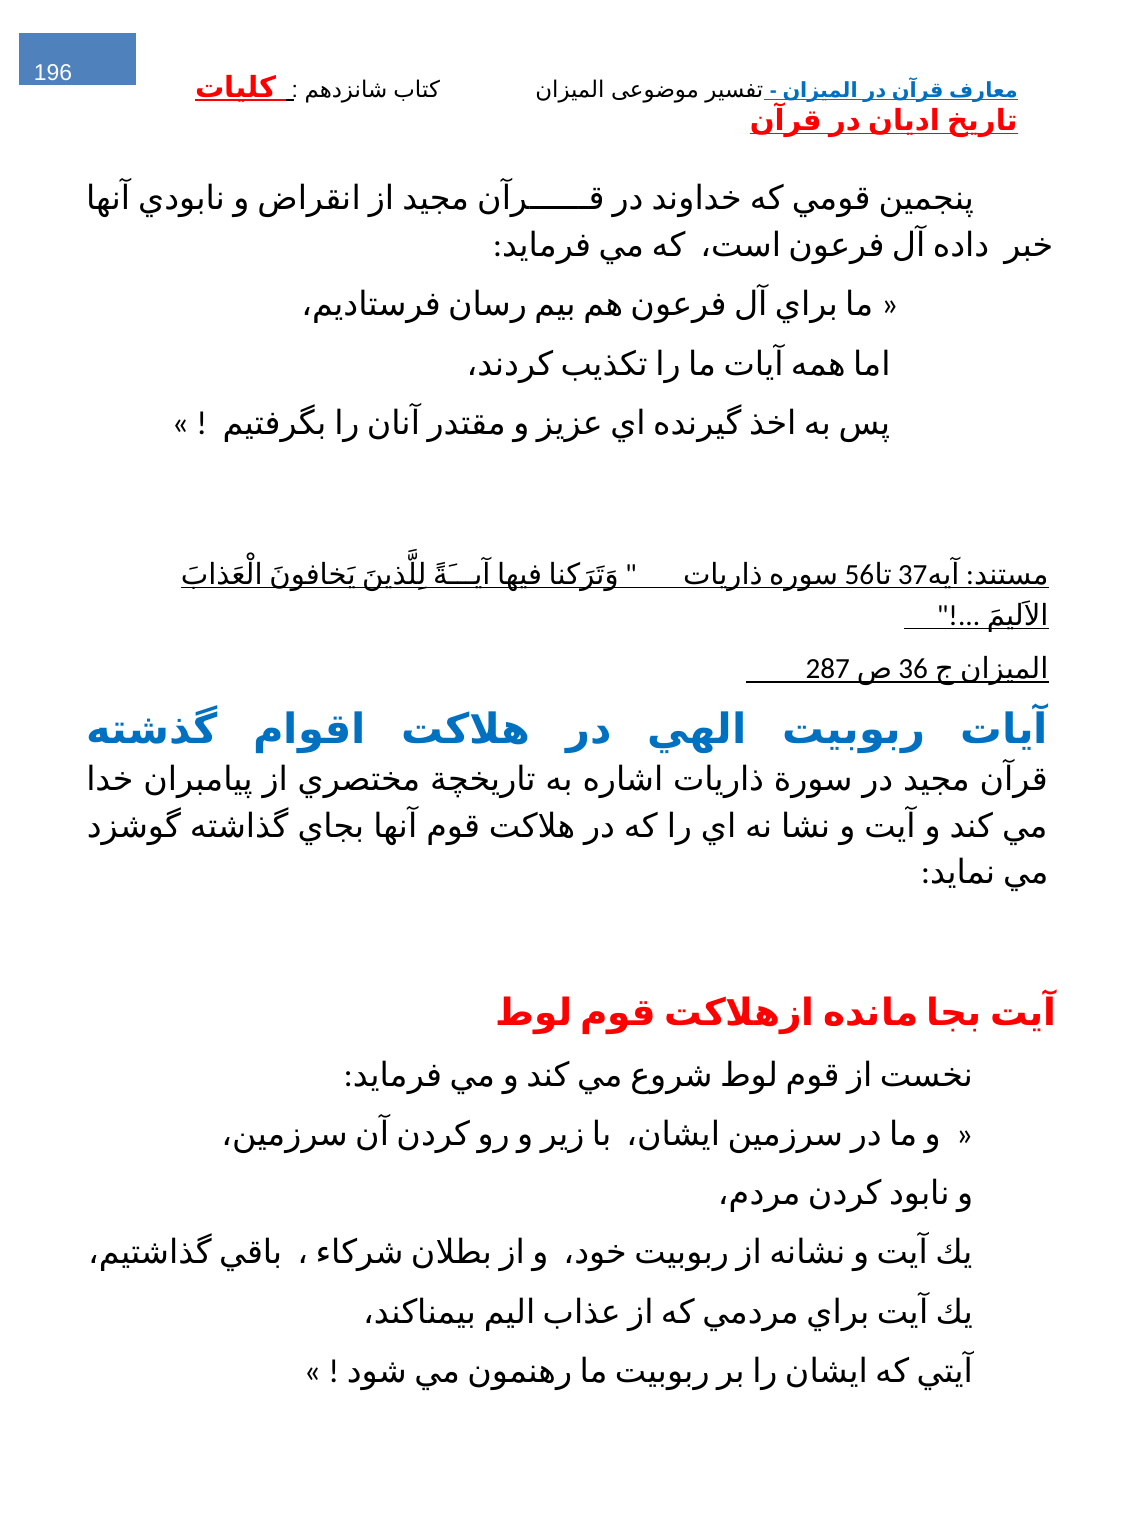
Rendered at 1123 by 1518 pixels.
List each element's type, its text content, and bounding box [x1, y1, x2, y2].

text مستند: آيه37 تا56 سوره ذاريات " وَتَرَكنا فیها آيـــَةً لِلَّذينَ يَخافونَ الْعَذابَ الاَليمَ ...!" [86, 556, 1048, 633]
text پنجمين قومي كه خداوند در قــــــرآن مجيد از انقراض و نابودي آنها خبر داده آل فرعون است، كه مي فرمايد: [86, 177, 1053, 265]
text يك آيت و نشانه از ربوبيت خود، و از بطلان شركاء ، باقي گذاشتيم، [86, 1232, 1048, 1272]
text آيتي كه ايشان را بر ربوبيت ما رهنمون مي شود ! » [86, 1350, 1048, 1391]
text « ما براي آل فرعون هم بيم رسان فرستاديم، [86, 283, 898, 324]
subtitle آيات ربوبيت الهي در هلاكت اقوام گذشته قرآن مجيد در سورة ذاريات اشاره به تاريخچة مختصري از پيامبران خدا مي كند و آيت و نشا نه اي را كه در هلاكت قوم آنها بجاي گذاشته گوشزد مي نمايد: [86, 704, 1048, 892]
text يك آيت براي مردمي كه از عذاب اليم بيمناكند، [86, 1291, 1048, 1332]
subtitle آيت بجا مانده ازهلاكت قوم لوط [86, 988, 1057, 1034]
text الميزان ج 36 ص 287 [86, 651, 1048, 686]
text اما همه آيات ما را تكذيب كردند، [86, 343, 1048, 383]
text و نابود كردن مردم، [86, 1172, 1048, 1213]
text « و ما در سرزمين ايشان، با زير و رو كردن آن سرزمين، [86, 1113, 1048, 1154]
text نخست از قوم لوط شروع مي كند و مي فرمايد: [86, 1054, 1048, 1094]
text پس به اخذ گيرنده اي عزيز و مقتدر آنان را بگرفتيم ! » [86, 402, 1048, 443]
